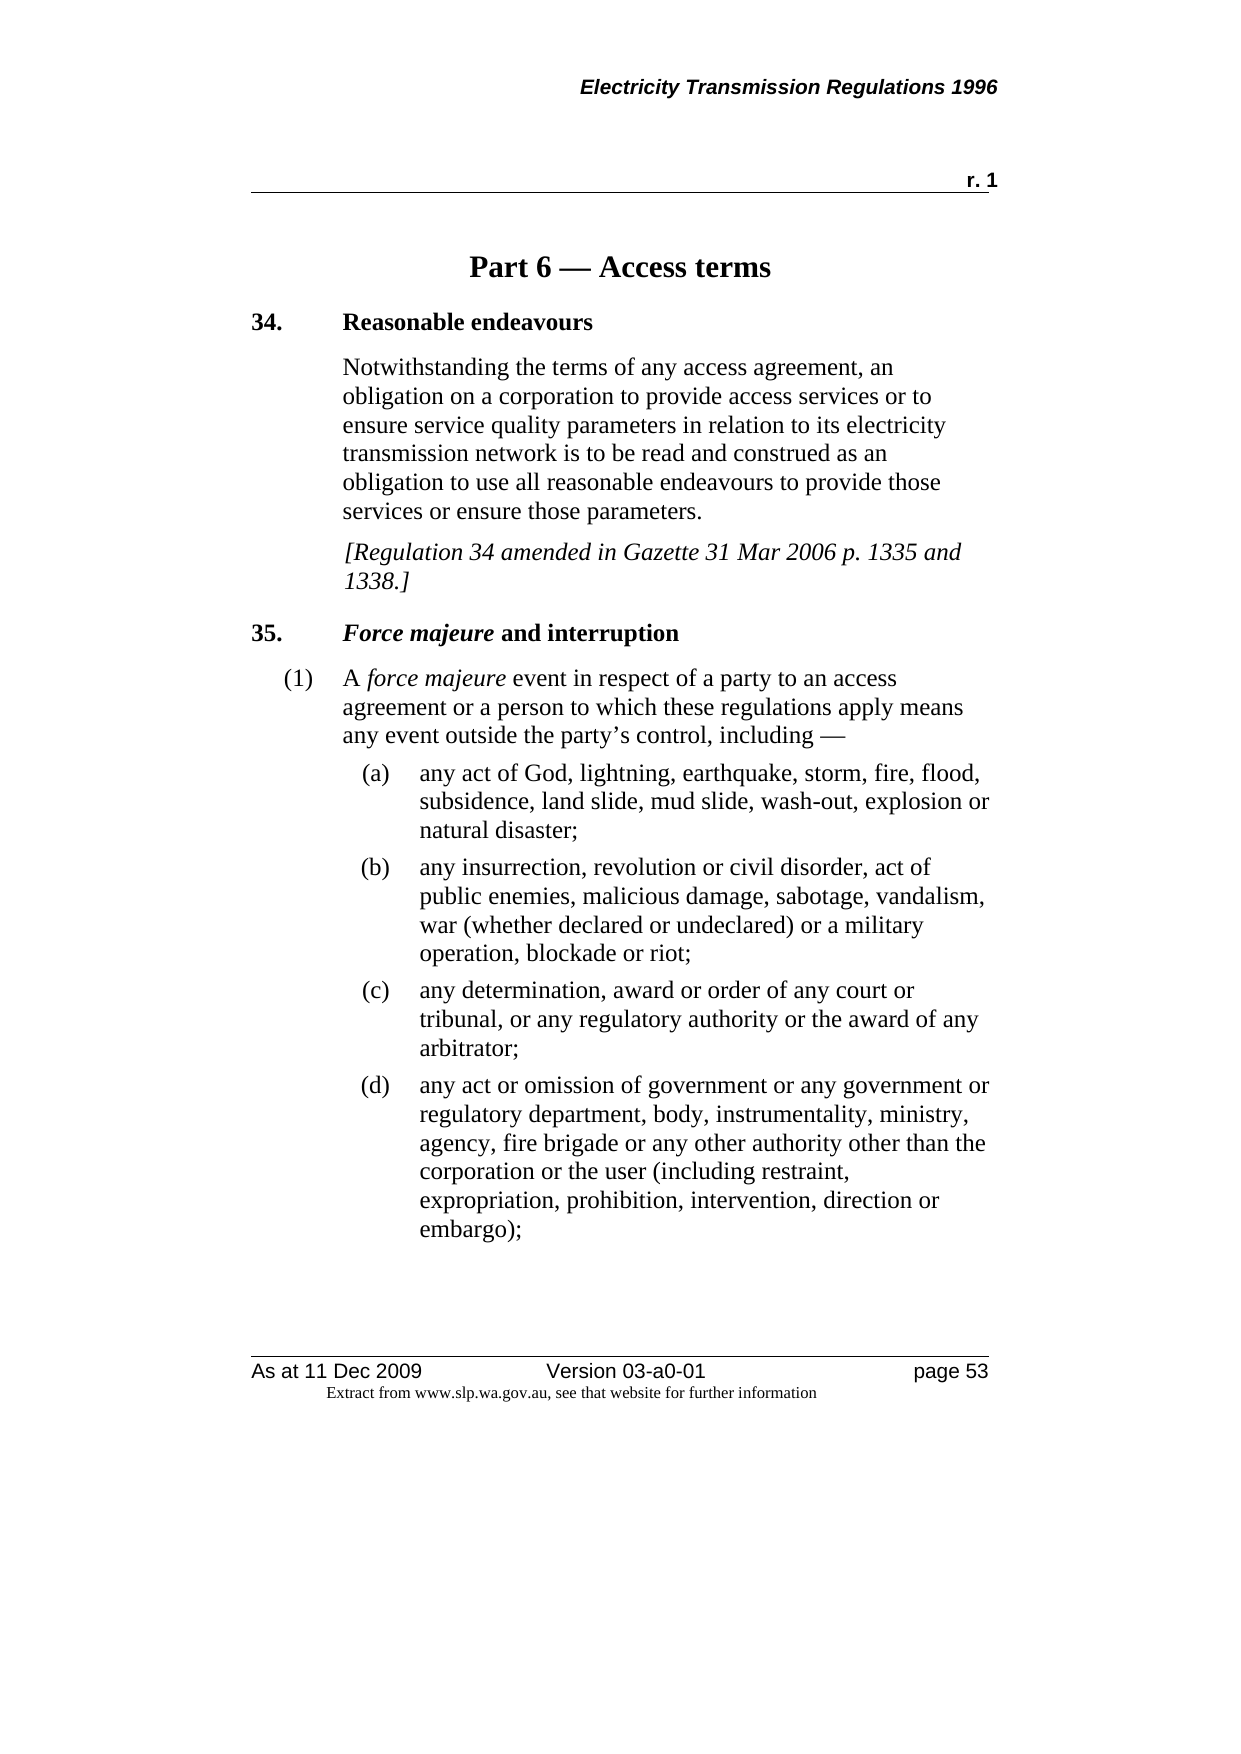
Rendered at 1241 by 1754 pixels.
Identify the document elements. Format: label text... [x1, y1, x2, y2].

text [Regulation 34 amended in Gazette 31 Mar 2006 p. 1335 and 1338.] [251, 537, 989, 595]
text (a) any act of God, lightning, earthquake, storm, fire, flood, subsidence, land slide, mud slide, wash-out, explosion or natural disaster; [251, 758, 989, 844]
subtitle 34. Reasonable endeavours [251, 307, 989, 336]
text Notwithstanding the terms of any access agreement, an obligation on a corporation to provide access services or to ensure service quality parameters in relation to its electricity transmission network is to be read and construed as an obligation to use all reasonable endeavours to provide those services or ensure those parameters. [251, 352, 989, 525]
text (c) any determination, award or order of any court or tribunal, or any regulatory authority or the award of any arbitrator; [251, 976, 989, 1062]
subtitle 35. Force majeure and interruption [251, 618, 989, 646]
text (b) any insurrection, revolution or civil disorder, act of public enemies, malicious damage, sabotage, vandalism, war (whether declared or undeclared) or a military operation, blockade or riot; [251, 852, 989, 967]
subtitle Part 6 — Access terms [251, 248, 989, 284]
text (1) A force majeure event in respect of a party to an access agreement or a person to which these regulations apply means any event outside the party’s control, including — [251, 663, 989, 749]
text (d) any act or omission of government or any government or regulatory department, body, instrumentality, ministry, agency, fire brigade or any other authority other than the corporation or the user (including restraint, expropriation, prohibition, intervention, direction or embargo); [251, 1070, 989, 1243]
